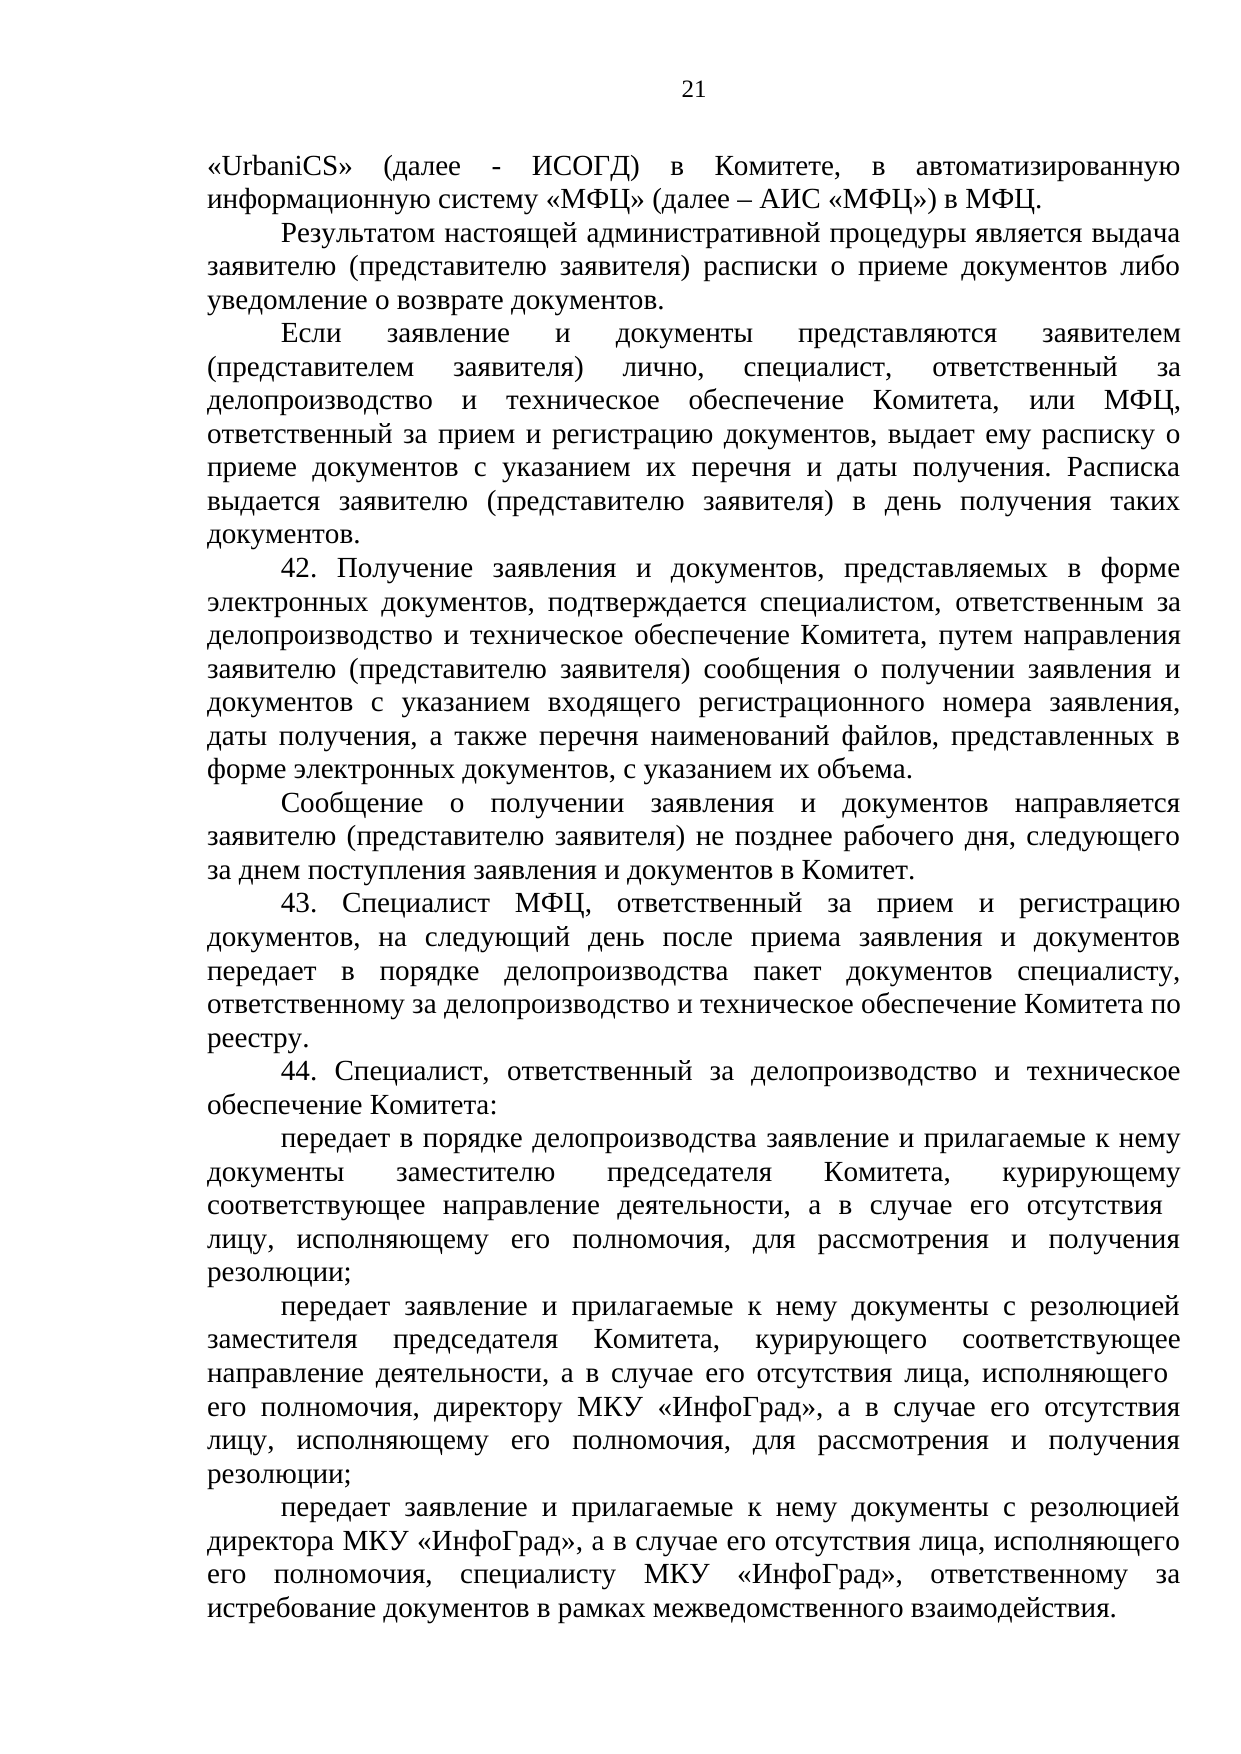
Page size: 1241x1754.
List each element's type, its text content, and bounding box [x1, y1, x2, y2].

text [207, 148, 1181, 215]
text 44. Специалист, ответственный за делопроизводство и техническое обеспечение Комитета: [207, 1053, 1181, 1120]
text передает заявление и прилагаемые к нему документы с резолюцией заместителя председателя Комитета, курирующего соответствующее направление деятельности, а в случае его отсутствия лица, исполняющего его полномочия, директору МКУ «ИнфоГрад», а в случае его отсутствия лицу, исполняющему его полномочия, для рассмотрения и получения резолюции; [207, 1288, 1181, 1489]
text 42. Получение заявления и документов, представляемых в форме электронных документов, подтверждается специалистом, ответственным за делопроизводство и техническое обеспечение Комитета, путем направления заявителю (представителю заявителя) сообщения о получении заявления и документов с указанием входящего регистрационного номера заявления, даты получения, а также перечня наименований файлов, представленных в форме электронных документов, с указанием их объема. [207, 550, 1181, 785]
text передает в порядке делопроизводства заявление и прилагаемые к нему документы заместителю председателя Комитета, курирующему соответствующее направление деятельности, а в случае его отсутствия лицу, исполняющему его полномочия, для рассмотрения и получения резолюции; [207, 1120, 1181, 1288]
text Сообщение о получении заявления и документов направляется заявителю (представителю заявителя) не позднее рабочего дня, следующего за днем поступления заявления и документов в Комитет. [207, 785, 1181, 886]
text Если заявление и документы представляются заявителем (представителем заявителя) лично, специалист, ответственный за делопроизводство и техническое обеспечение Комитета, или МФЦ, ответственный за прием и регистрацию документов, выдает ему расписку о приеме документов с указанием их перечня и даты получения. Расписка выдается заявителю (представителю заявителя) в день получения таких документов. [207, 315, 1181, 550]
text 43. Специалист МФЦ, ответственный за прием и регистрацию документов, на следующий день после приема заявления и документов передает в порядке делопроизводства пакет документов специалисту, ответственному за делопроизводство и техническое обеспечение Комитета по реестру. [207, 886, 1181, 1053]
text передает заявление и прилагаемые к нему документы с резолюцией директора МКУ «ИнфоГрад», а в случае его отсутствия лица, исполняющего его полномочия, специалисту МКУ «ИнфоГрад», ответственному за истребование документов в рамках межведомственного взаимодействия. [207, 1489, 1181, 1623]
text Результатом настоящей административной процедуры является выдача заявителю (представителю заявителя) расписки о приеме документов либо уведомление о возврате документов. [207, 215, 1181, 315]
